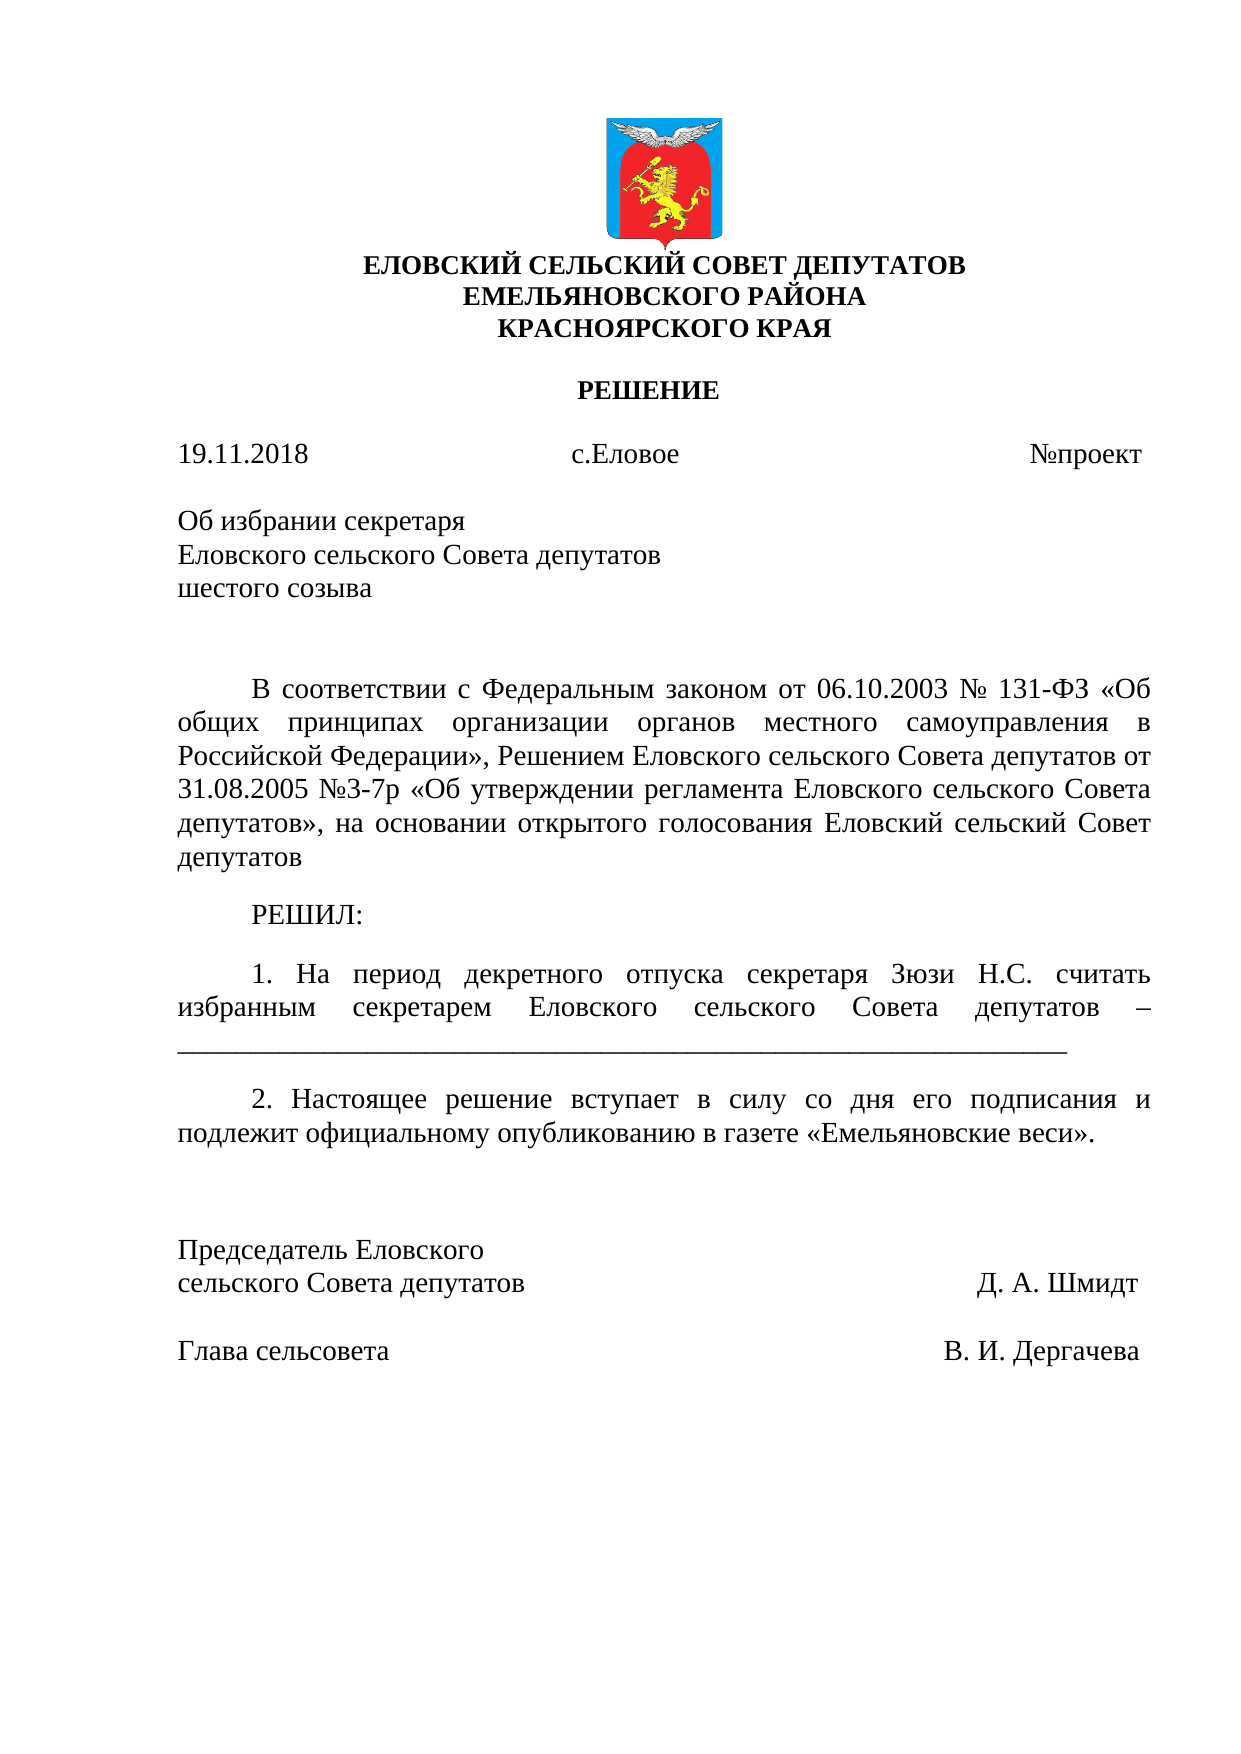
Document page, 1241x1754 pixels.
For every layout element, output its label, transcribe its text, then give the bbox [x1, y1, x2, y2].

text 1. На период декретного отпуска секретаря Зюзи Н.С. считать избранным секретарем Еловского сельского Совета депутатов – _____________________________________________________________ [177, 956, 1152, 1056]
text КРАСНОЯРСКОГО КРАЯ [177, 312, 1152, 343]
text ЕЛОВСКИЙ СЕЛЬСКИЙ СОВЕТ ДЕПУТАТОВ [177, 249, 1152, 281]
text 19.11.2018 с.Еловое №проект [177, 436, 1152, 470]
text РЕШИЛ: [177, 897, 1152, 931]
text Председатель Еловского [177, 1232, 1152, 1266]
text В соответствии с Федеральным законом от 06.10.2003 № 131-ФЗ «Об общих принципах организации органов местного самоуправления в Российской Федерации», Решением Еловского сельского Совета депутатов от 31.08.2005 №3-7р «Об утверждении регламента Еловского сельского Совета депутатов», на основании открытого голосования Еловский сельский Совет депутатов [177, 671, 1152, 872]
text 2. Настоящее решение вступает в силу со дня его подписания и подлежит официальному опубликованию в газете «Емельяновские веси». [177, 1081, 1152, 1148]
text сельского Совета депутатов Д. А. Шмидт [177, 1266, 1152, 1299]
text Глава сельсовета В. И. Дергачева [177, 1333, 1152, 1366]
text шестого созыва [177, 570, 1152, 604]
text Об избрании секретаря [177, 503, 1152, 537]
text Еловского сельского Совета депутатов [177, 537, 1152, 570]
text ЕМЕЛЬЯНОВСКОГО РАЙОНА [177, 281, 1152, 312]
text РЕШЕНИЕ [177, 374, 783, 405]
